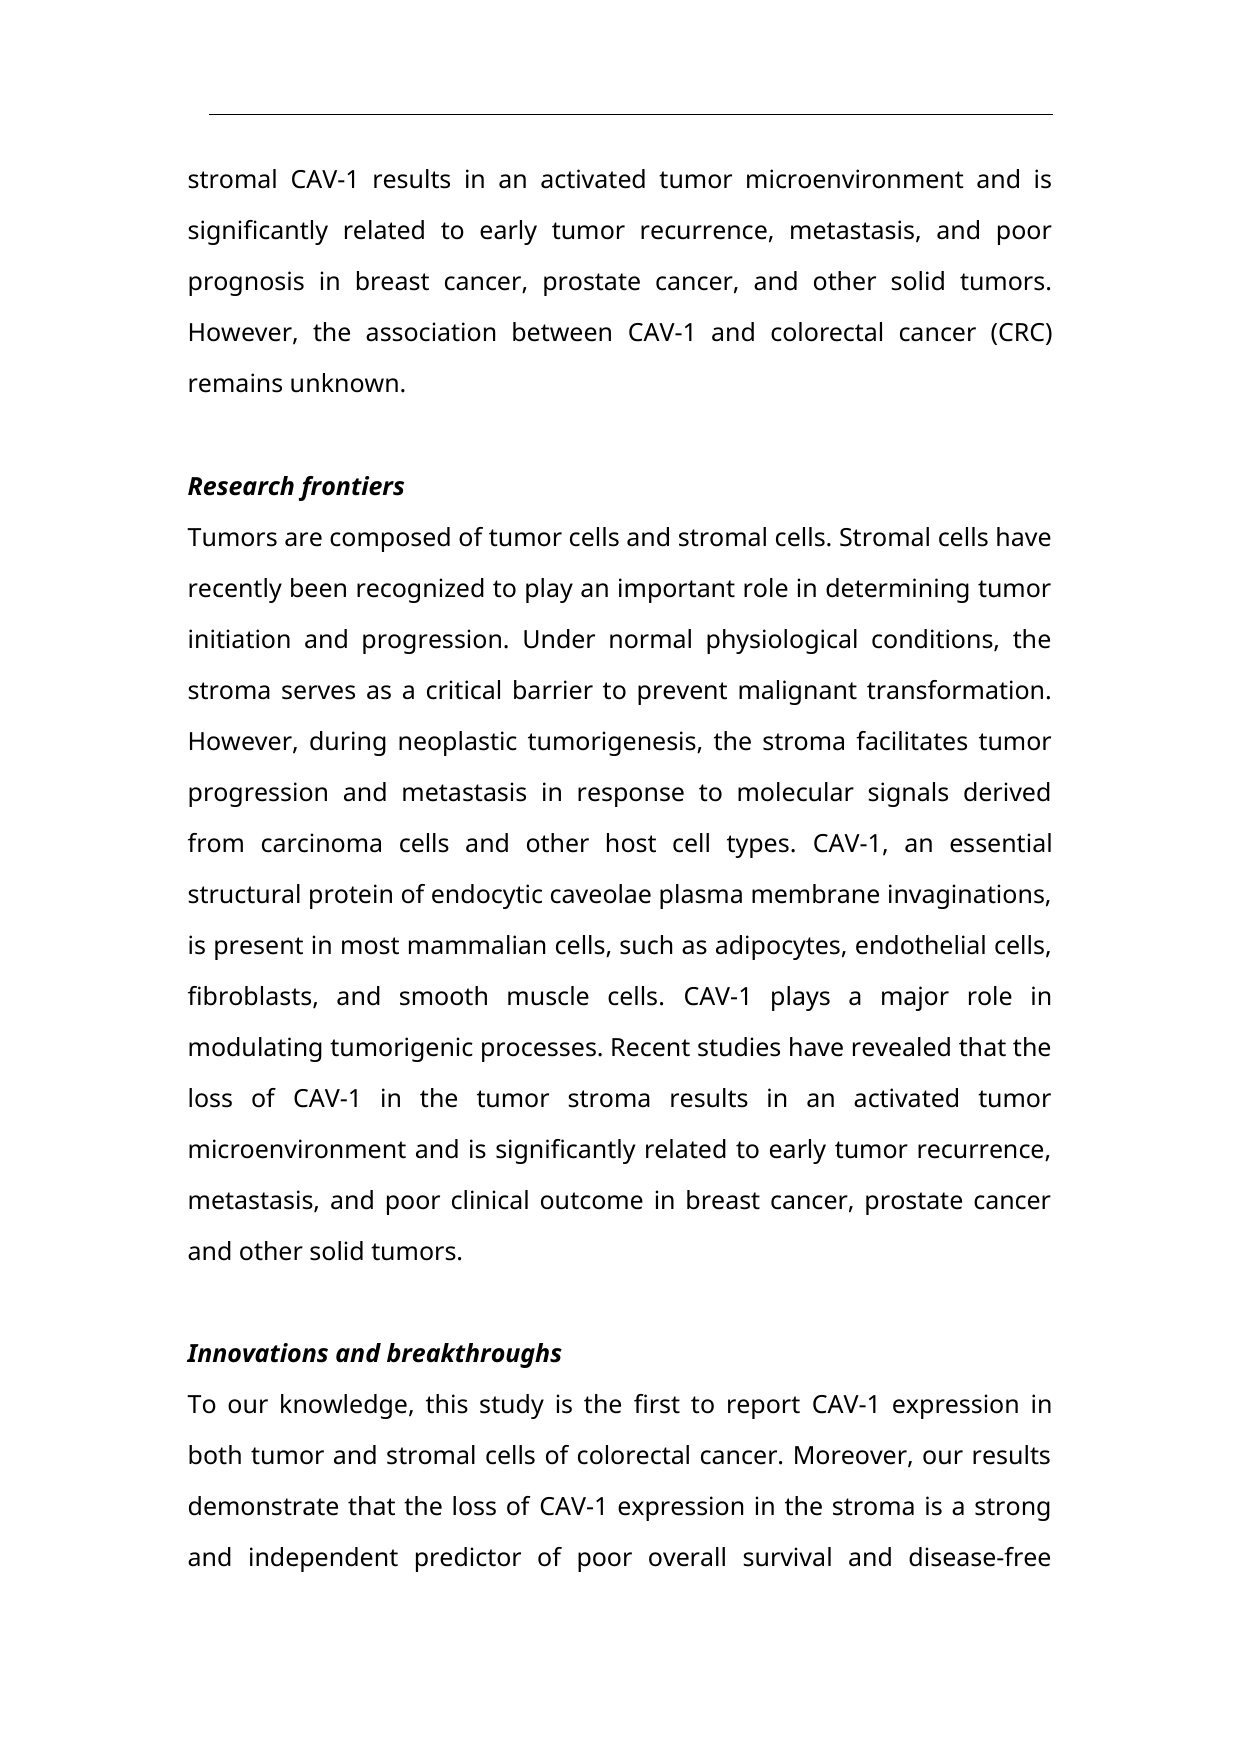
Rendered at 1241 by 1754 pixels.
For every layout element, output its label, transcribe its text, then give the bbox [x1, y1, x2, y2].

text Innovations and breakthroughs [187, 1336, 1053, 1370]
text Tumors are composed of tumor cells and stromal cells. Stromal cells have recently been recognized to play an important role in determining tumor initiation and progression. Under normal physiological conditions, the stroma serves as a critical barrier to prevent malignant transformation. However, during neoplastic tumorigenesis, the stroma facilitates tumor progression and metastasis in response to molecular signals derived from carcinoma cells and other host cell types. CAV-1, an essential structural protein of endocytic caveolae plasma membrane invaginations, is present in most mammalian cells, such as adipocytes, endothelial cells, ﬁbroblasts, and smooth muscle cells. CAV-1 plays a major role in modulating tumorigenic processes. Recent studies have revealed that the loss of CAV-1 in the tumor stroma results in an activated tumor microenvironment and is signiﬁcantly related to early tumor recurrence, metastasis, and poor clinical outcome in breast cancer, prostate cancer and other solid tumors. [187, 519, 1053, 1268]
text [187, 1387, 1053, 1574]
text Research frontiers [187, 468, 1053, 502]
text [187, 162, 1053, 400]
